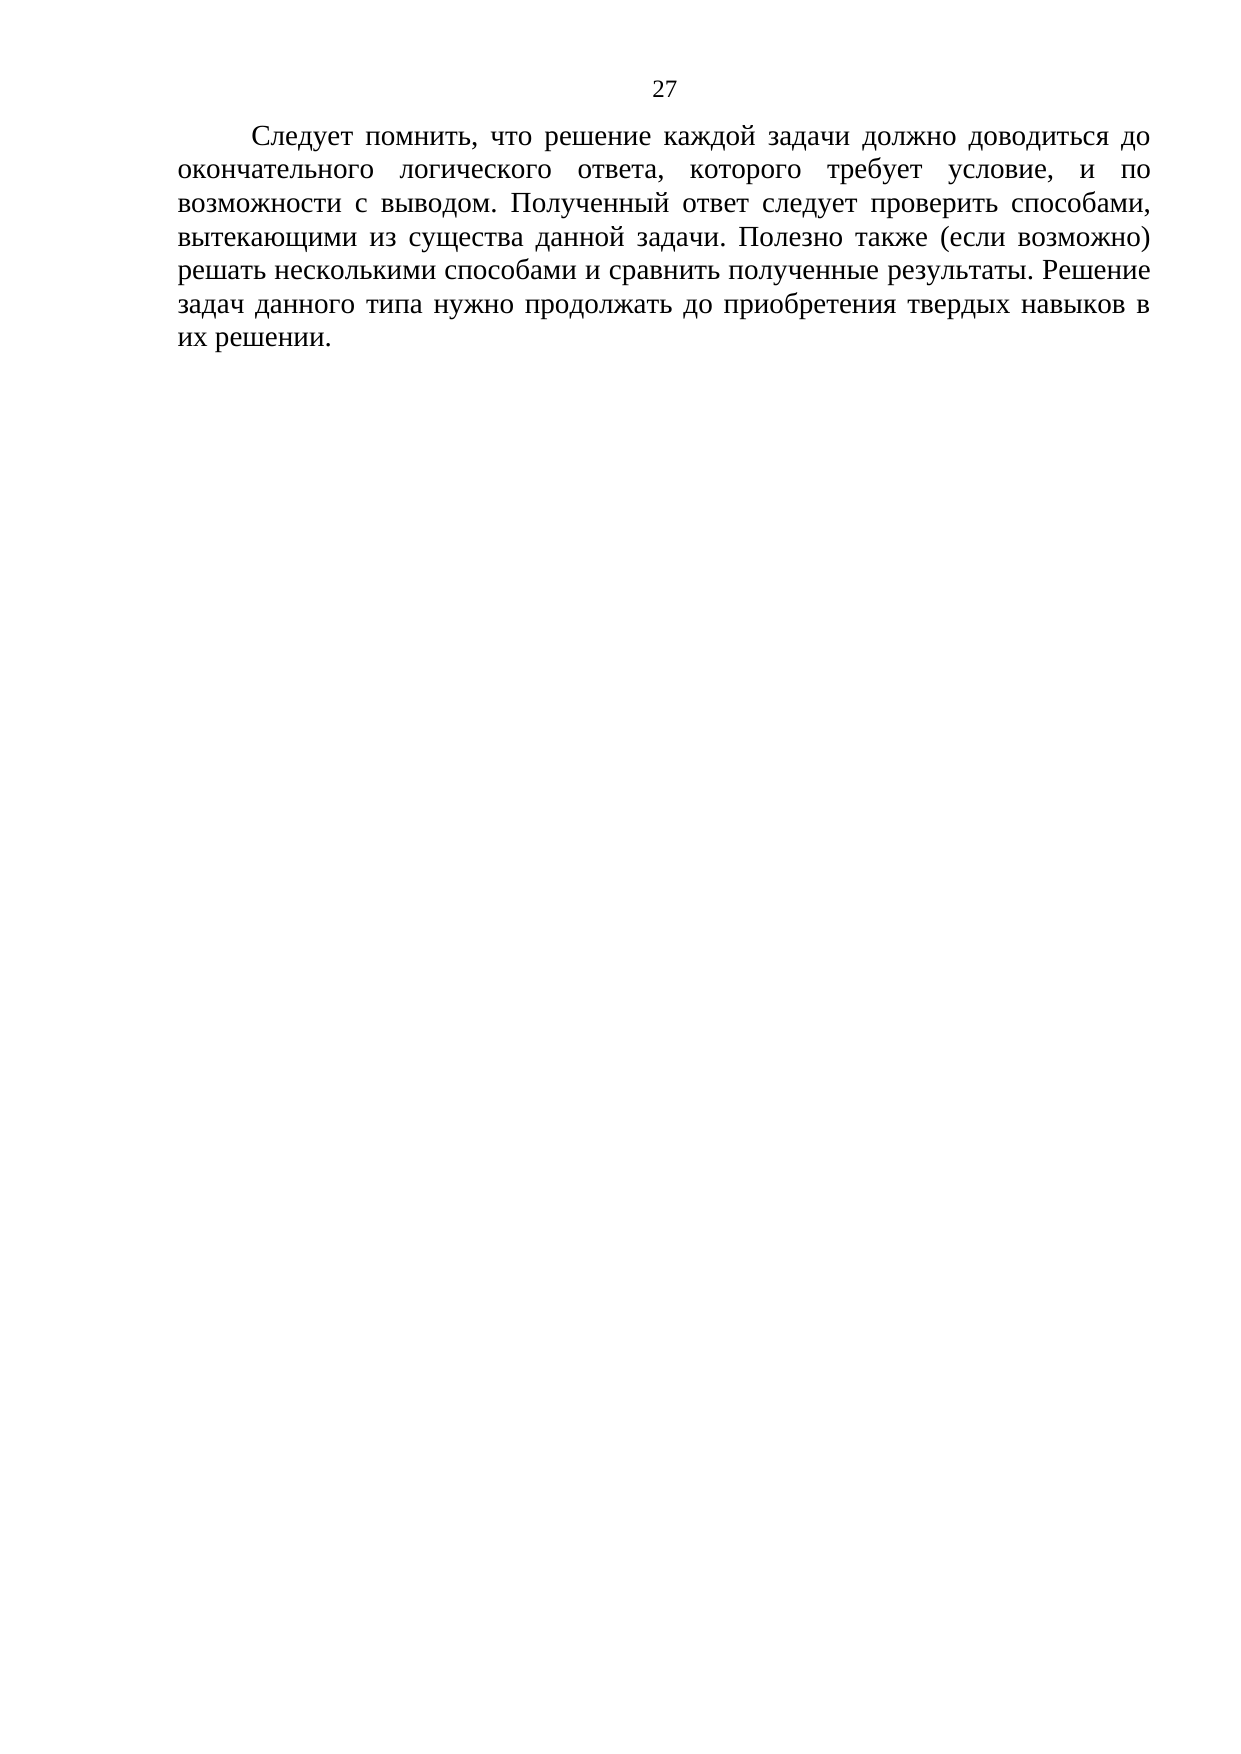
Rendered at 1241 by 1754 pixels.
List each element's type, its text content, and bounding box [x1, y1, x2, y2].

text Следует помнить, что решение каждой задачи должно доводиться до окончательного логического ответа, которого требует условие, и по возможности с выводом. Полученный ответ следует проверить способами, вытекающими из существа данной задачи. Полезно также (если возможно) решать несколькими способами и сравнить полученные результаты. Решение задач данного типа нужно продолжать до приобретения твердых навыков в их решении. [177, 118, 1152, 353]
